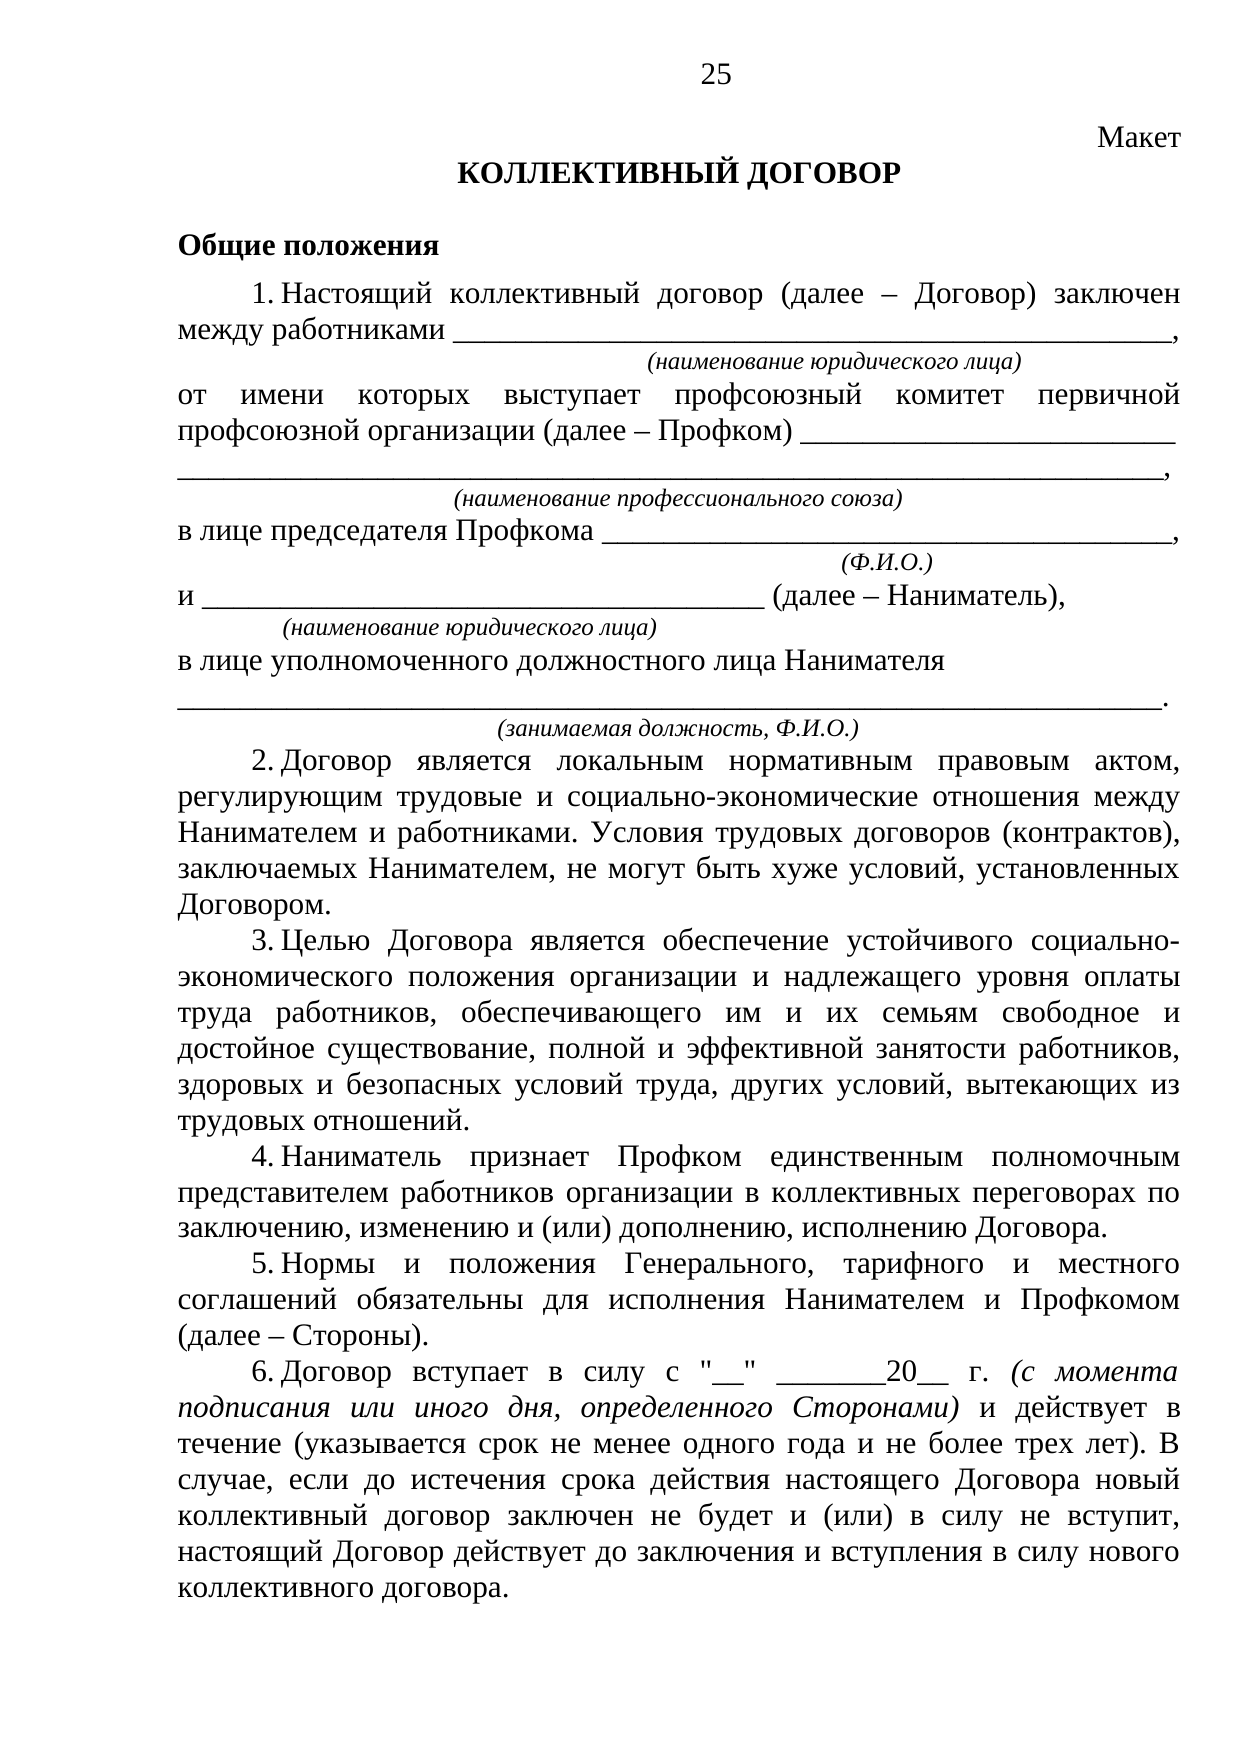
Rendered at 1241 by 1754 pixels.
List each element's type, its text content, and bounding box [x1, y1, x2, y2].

list Целью Договора является обеспечение устойчивого социально-экономического положения организации и надлежащего уровня оплаты труда работников, обеспечивающего им и их семьям свободное и достойное существование, полной и эффективной занятости работников, здоровых и безопасных условий труда, других условий, вытекающих из трудовых отношений. [177, 921, 1181, 1137]
text _______________________________________________________________. [177, 677, 1181, 713]
text ________________________________________________________________, [177, 447, 1181, 483]
text (наименование юридического лица) [177, 346, 1181, 375]
text (Ф.И.О.) [177, 547, 1181, 576]
text (наименование профессионального союза) [177, 483, 1181, 512]
list Нормы и положения Генерального, тарифного и местного соглашений обязательны для исполнения Нанимателем и Профкомом (далее – Стороны). [177, 1245, 1181, 1352]
text и ____________________________________ (далее – Наниматель), [177, 576, 1181, 612]
text КОЛЛЕКТИВНЫЙ ДОГОВОР [177, 154, 1181, 190]
list Договор вступает в силу с "__" _______20__ г. (с момента подписания или иного дня, определенного Сторонами) и действует в течение (указывается срок не менее одного года и не более трех лет). В случае, если до истечения срока действия настоящего Договора новый коллективный договор заключен не будет и (или) в силу не вступит, настоящий Договор действует до заключения и вступления в силу нового коллективного договора. [177, 1352, 1181, 1604]
text в лице уполномоченного должностного лица Нанимателя [177, 641, 1181, 677]
subtitle Общие положения [177, 226, 1181, 262]
text (наименование юридического лица) [177, 612, 1181, 641]
text (занимаемая должность, Ф.И.О.) [177, 713, 1181, 742]
list Настоящий коллективный договор (далее – Договор) заключен между работниками ______________________________________________, [177, 274, 1181, 346]
text в лице председателя Профкома _____________________________________, [177, 512, 1181, 547]
text Макет [177, 118, 1181, 154]
list Договор является локальным нормативным правовым актом, регулирующим трудовые и социально-экономические отношения между Нанимателем и работниками. Условия трудовых договоров (контрактов), заключаемых Нанимателем, не могут быть хуже условий, установленных Договором. [177, 742, 1181, 921]
text от имени которых выступает профсоюзный комитет первичной профсоюзной организации (далее – Профком) ________________________ [177, 375, 1181, 447]
list Наниматель признает Профком единственным полномочным представителем работников организации в коллективных переговорах по заключению, изменению и (или) дополнению, исполнению Договора. [177, 1137, 1181, 1245]
